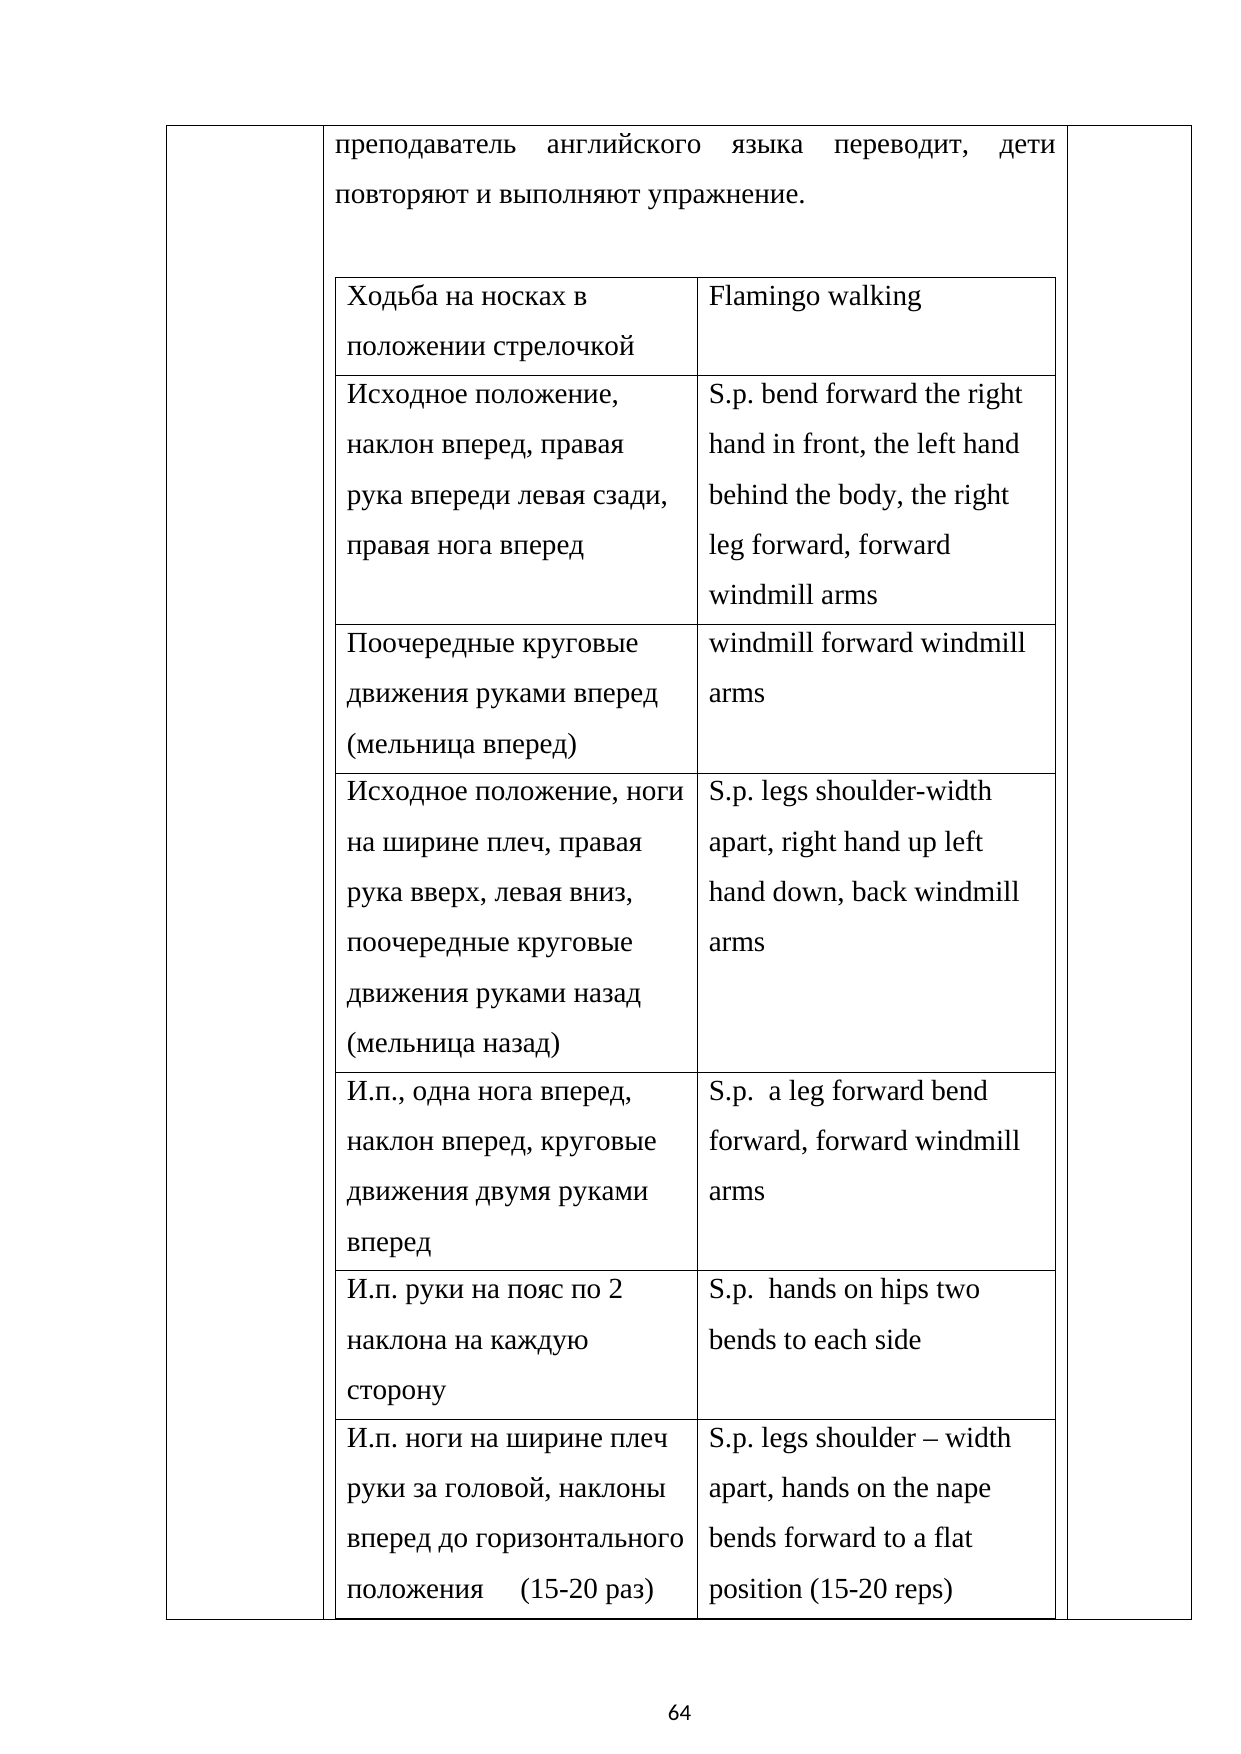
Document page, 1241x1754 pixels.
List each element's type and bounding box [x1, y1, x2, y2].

table_cell [1068, 126, 1191, 1618]
table_cell [167, 126, 323, 1618]
table_cell [324, 126, 1067, 1618]
